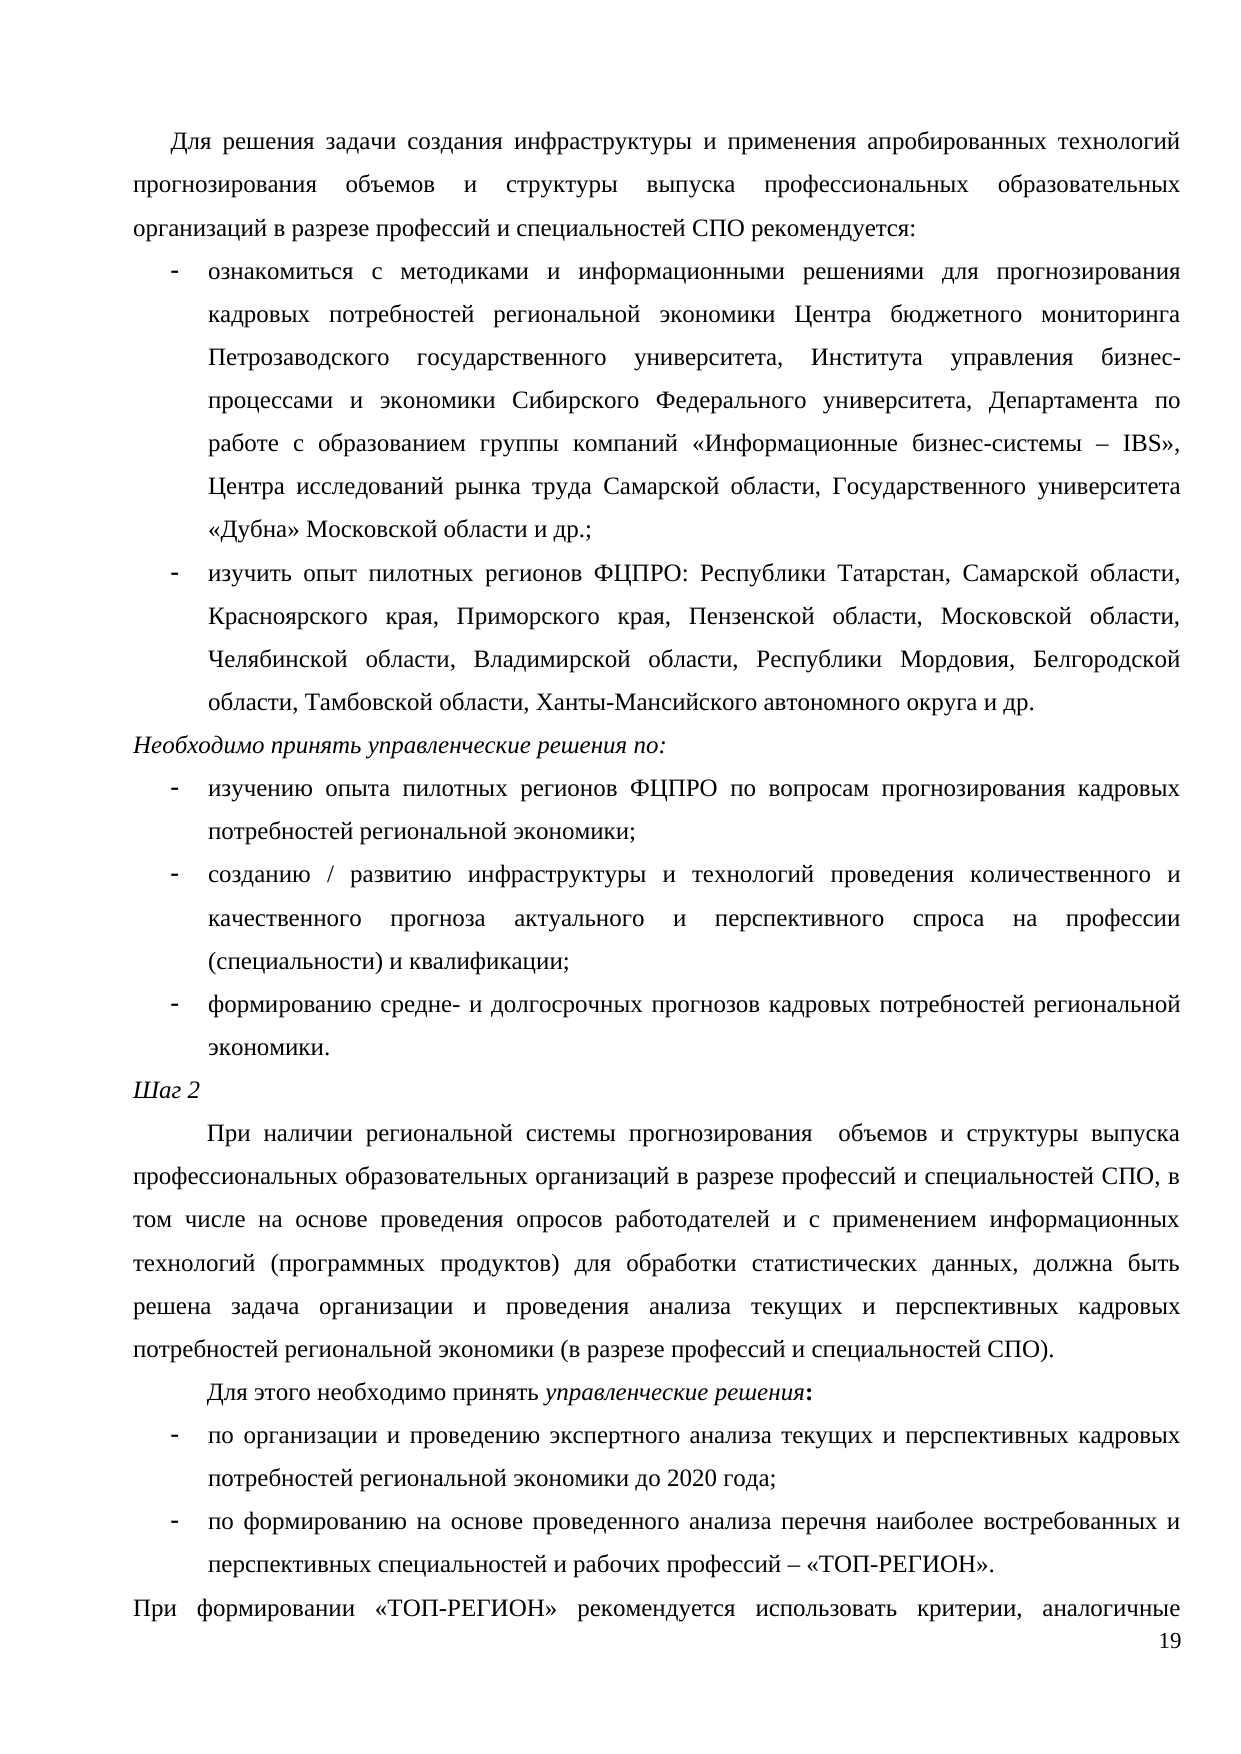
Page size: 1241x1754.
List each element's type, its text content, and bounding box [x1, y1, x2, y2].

list изучить опыт пилотных регионов ФЦПРО: Республики Татарстан, Самарской области, Красноярского края, Приморского края, Пензенской области, Московской области, Челябинской области, Владимирской области, Республики Мордовия, Белгородской области, Тамбовской области, Ханты-Мансийского автономного округа и др. [170, 558, 1181, 716]
list изучению опыта пилотных регионов ФЦПРО по вопросам прогнозирования кадровых потребностей региональной экономики; [170, 773, 1181, 845]
list ознакомиться с методиками и информационными решениями для прогнозирования кадровых потребностей региональной экономики Центра бюджетного мониторинга Петрозаводского государственного университета, Института управления бизнес-процессами и экономики Сибирского Федерального университета, Департамента по работе с образованием группы компаний «Информационные бизнес-системы – IBS», Центра исследований рынка труда Самарской области, Государственного университета «Дубна» Московской области и др.; [170, 256, 1181, 543]
text Для решения задачи создания инфраструктуры и применения апробированных технологий прогнозирования объемов и структуры выпуска профессиональных образовательных организаций в разрезе профессий и специальностей СПО рекомендуется: [133, 126, 1181, 241]
list созданию / развитию инфраструктуры и технологий проведения количественного и качественного прогноза актуального и перспективного спроса на профессии (специальности) и квалификации; [170, 859, 1181, 974]
text Шаг 2 [133, 1075, 1181, 1104]
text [133, 1593, 1181, 1621]
list по формированию на основе проведенного анализа перечня наиболее востребованных и перспективных специальностей и рабочих профессий – «ТОП-РЕГИОН». [170, 1506, 1181, 1578]
list формированию средне- и долгосрочных прогнозов кадровых потребностей региональной экономики. [170, 989, 1181, 1061]
text Для этого необходимо принять управленческие решения: [133, 1377, 1181, 1406]
list по организации и проведению экспертного анализа текущих и перспективных кадровых потребностей региональной экономики до 2020 года; [170, 1420, 1181, 1492]
text При наличии региональной системы прогнозирования объемов и структуры выпуска профессиональных образовательных организаций в разрезе профессий и специальностей СПО, в том числе на основе проведения опросов работодателей и с применением информационных технологий (программных продуктов) для обработки статистических данных, должна быть решена задача организации и проведения анализа текущих и перспективных кадровых потребностей региональной экономики (в разрезе профессий и специальностей СПО). [133, 1118, 1181, 1363]
text Необходимо принять управленческие решения по: [133, 730, 1181, 759]
